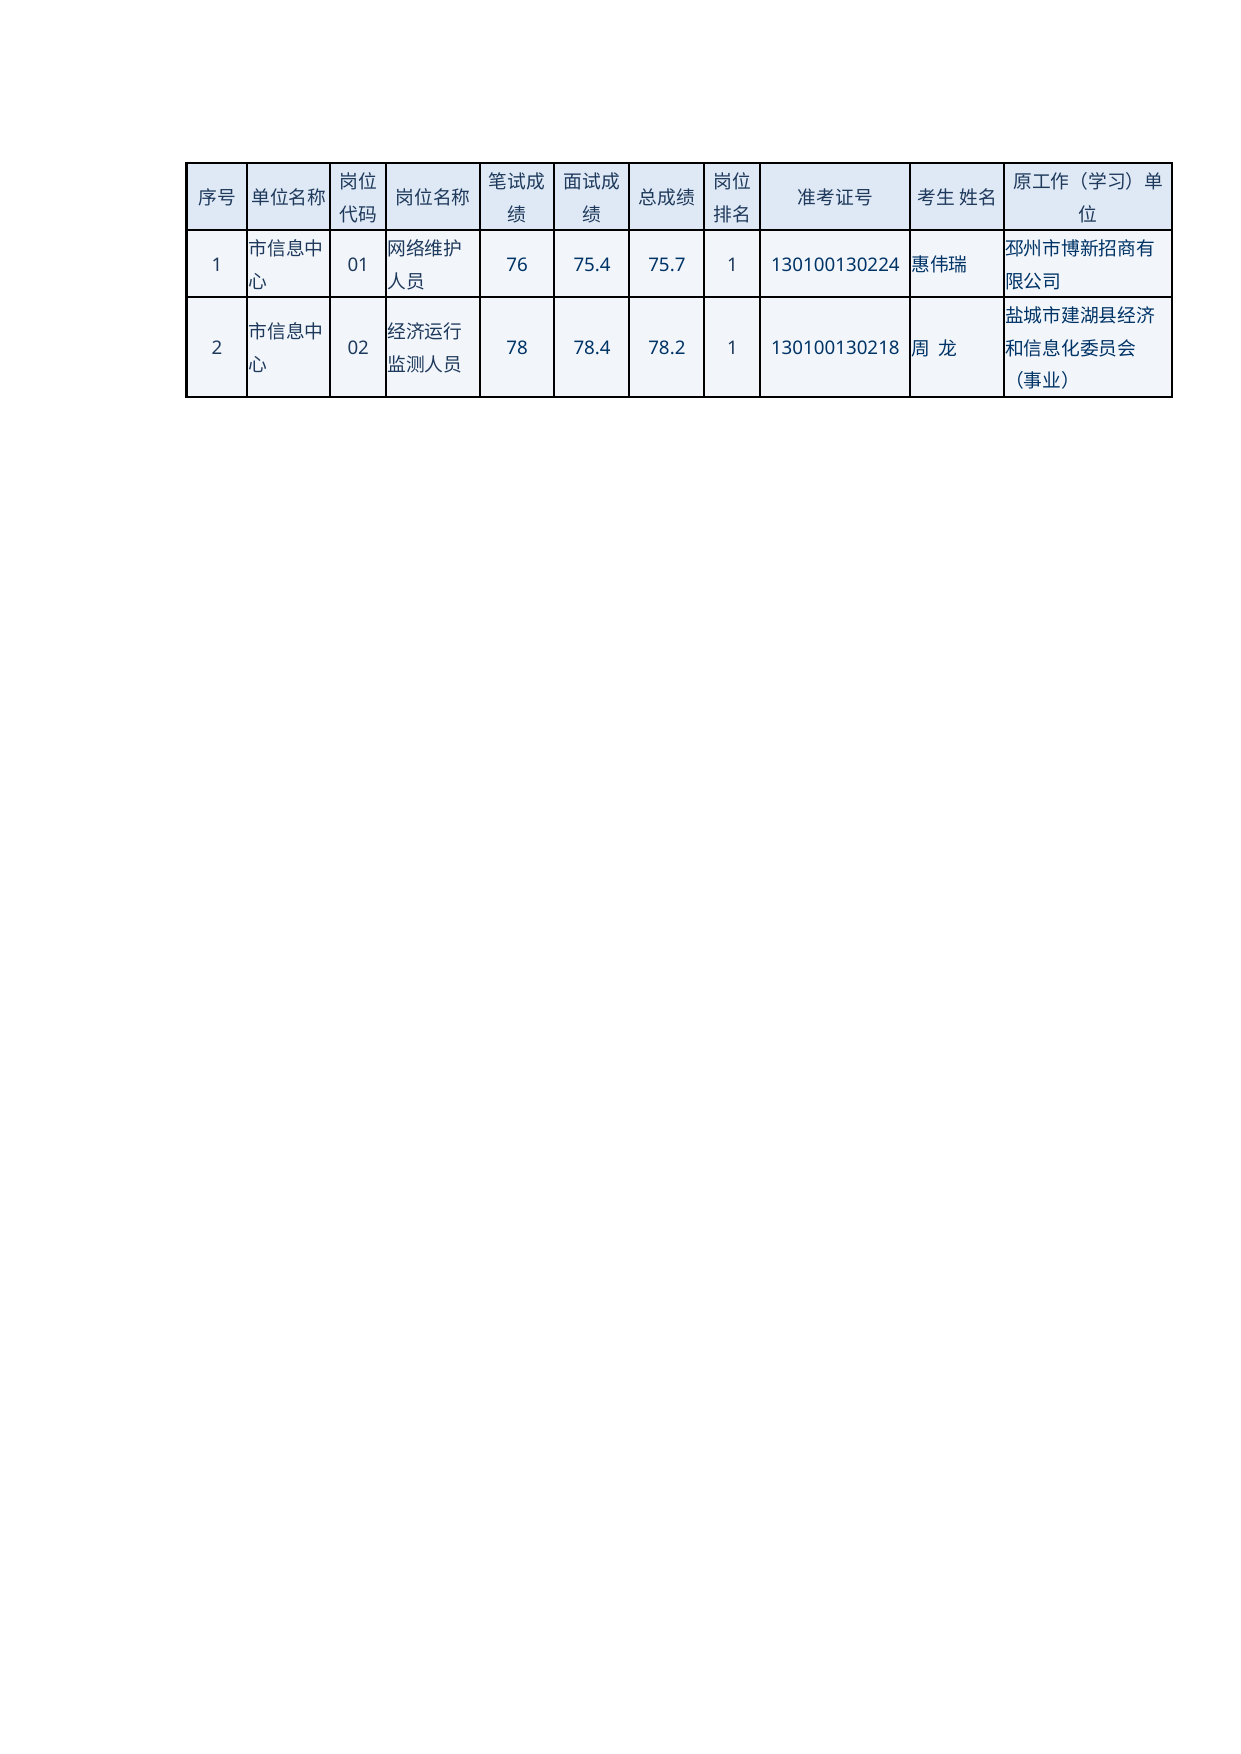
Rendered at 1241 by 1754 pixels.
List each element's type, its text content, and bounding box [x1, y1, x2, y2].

table_cell 78 [481, 298, 553, 396]
table_cell 02 [331, 298, 385, 396]
table_cell 1 [188, 231, 246, 296]
table_header 岗位排名 [705, 164, 759, 229]
table_cell 1 [705, 298, 759, 396]
table_cell 01 [331, 231, 385, 296]
table_cell 网络维护人员 [387, 231, 479, 296]
table_cell 周 龙 [911, 298, 1003, 396]
table_cell 盐城市建湖县经济和信息化委员会（事业） [1005, 298, 1171, 396]
table_header 面试成绩 [555, 164, 628, 229]
table_cell 市信息中心 [248, 231, 329, 296]
table_cell 75.4 [555, 231, 628, 296]
table_cell 78.2 [630, 298, 703, 396]
table_header 岗位名称 [387, 164, 479, 229]
table_header 岗位代码 [331, 164, 385, 229]
table_header 总成绩 [630, 164, 703, 229]
table_cell 邳州市博新招商有限公司 [1005, 231, 1171, 296]
table_cell 2 [188, 298, 246, 396]
table_cell 市信息中心 [248, 298, 329, 396]
table_header 准考证号 [761, 164, 909, 229]
table_cell 78.4 [555, 298, 628, 396]
table_cell 75.7 [630, 231, 703, 296]
table_cell 76 [481, 231, 553, 296]
table_cell 130100130224 [761, 231, 909, 296]
table_header 笔试成绩 [481, 164, 553, 229]
table_header 考生 姓名 [911, 164, 1003, 229]
table_header 序号 [188, 164, 246, 229]
table_cell 惠伟瑞 [911, 231, 1003, 296]
table_cell 经济运行监测人员 [387, 298, 479, 396]
table_header 单位名称 [248, 164, 329, 229]
table_cell 130100130218 [761, 298, 909, 396]
table_header 原工作（学习）单位 [1005, 164, 1171, 229]
table_cell 1 [705, 231, 759, 296]
